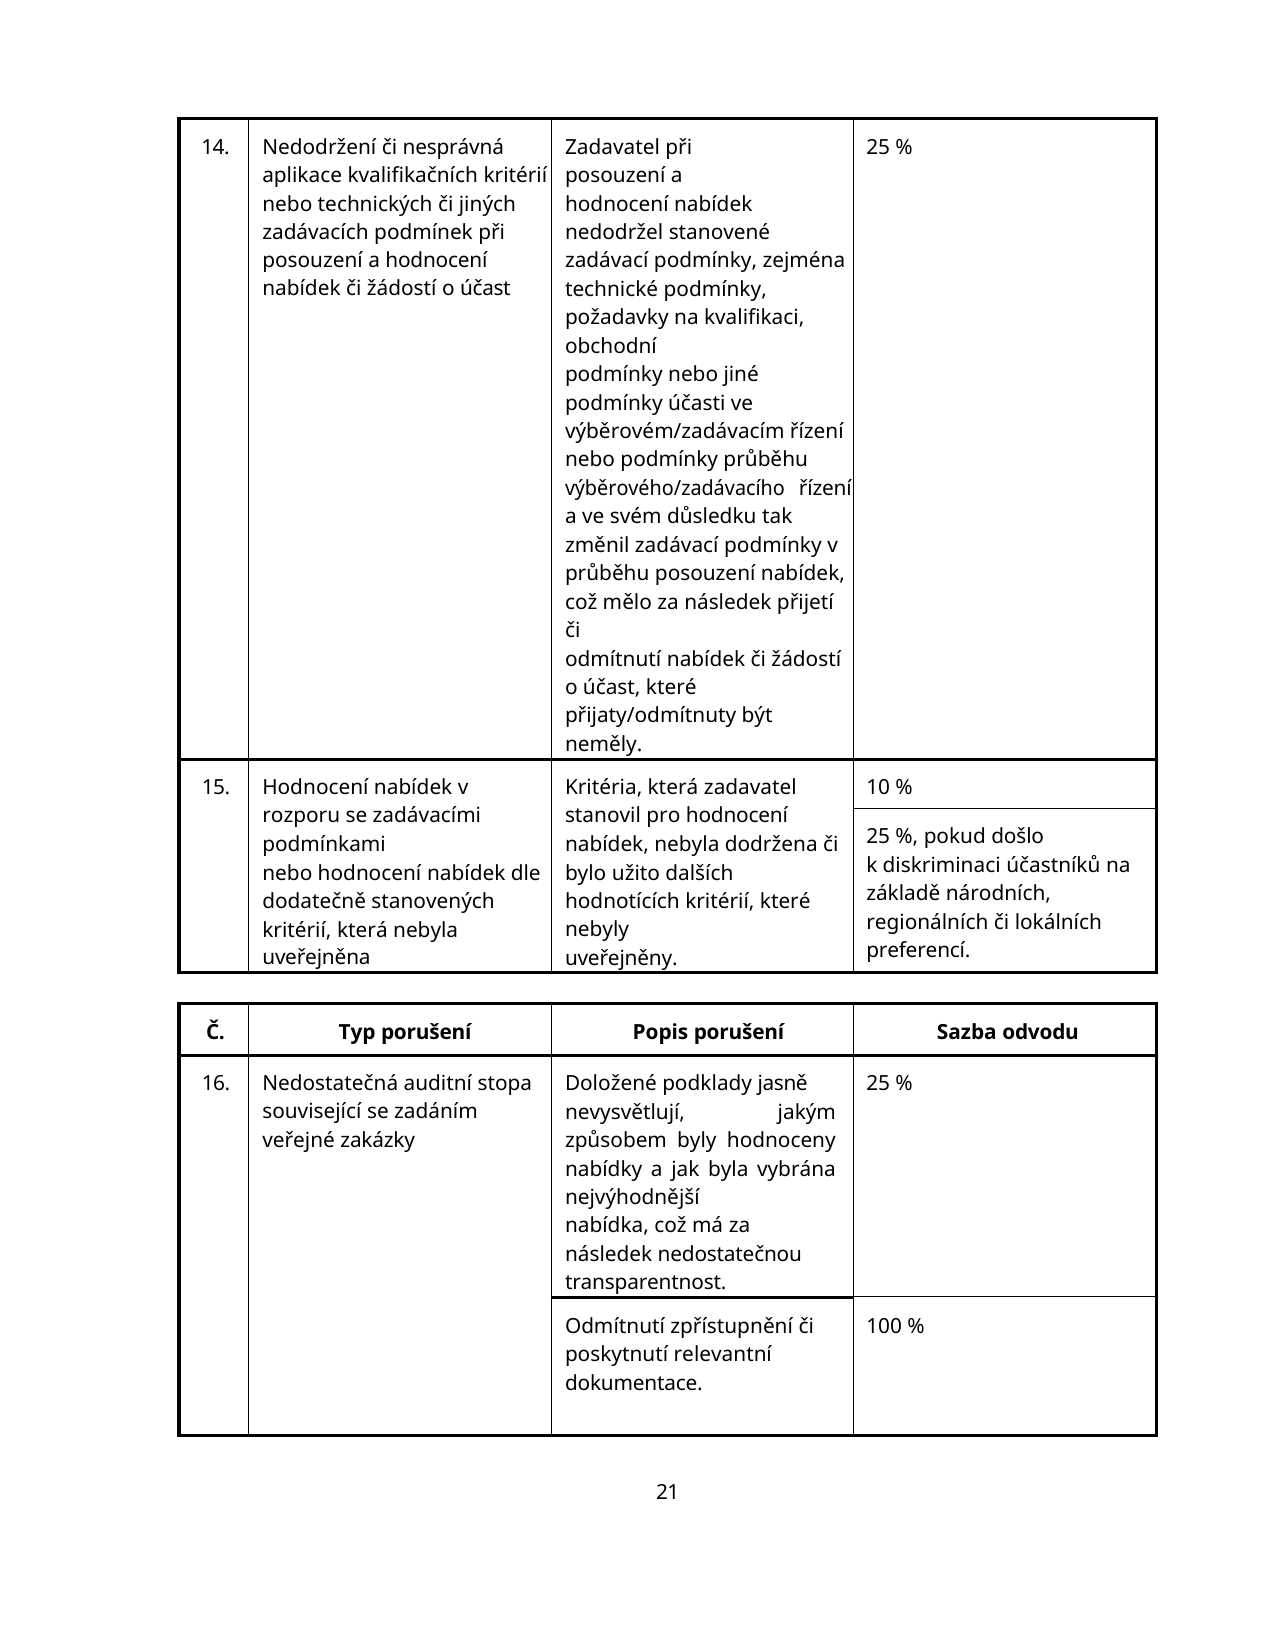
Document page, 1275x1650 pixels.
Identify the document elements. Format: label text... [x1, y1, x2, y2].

table_cell 16. [181, 1057, 248, 1434]
table_cell Hodnocení nabídek v rozporu se zadávacími podmínkami nebo hodnocení nabídek dle dodatečně stanovených kritérií, která nebyla uveřejněna [249, 761, 551, 971]
table_cell 25 % [854, 120, 1155, 757]
table_header Popis porušení [552, 1005, 853, 1053]
table_cell 15. [181, 761, 248, 971]
table_cell Zadavatel při posouzení a hodnocení nabídek nedodržel stanovené zadávací podmínky, zejména technické podmínky, požadavky na kvalifikaci, obchodní podmínky nebo jiné podmínky účasti ve výběrovém/zadávacím řízení nebo podmínky průběhu výběrového/zadávacího řízení a ve svém důsledku tak změnil zadávací podmínky v průběhu posouzení nabídek, což mělo za následek přijetí či odmítnutí nabídek či žádostí o účast, které přijaty/odmítnuty být neměly. [552, 120, 853, 757]
table_cell Nedostatečná auditní stopa související se zadáním veřejné zakázky [249, 1057, 551, 1434]
table_cell 14. [181, 120, 248, 757]
table_cell Doložené podklady jasně nevysvětlují, jakým způsobem byly hodnoceny nabídky a jak byla vybrána nejvýhodnější nabídka, což má za následek nedostatečnou transparentnost. [552, 1057, 853, 1296]
table_cell 25 % [854, 1057, 1155, 1296]
table_header Typ porušení [249, 1005, 551, 1053]
table_cell 25 %, pokud došlo k diskriminaci účastníků na základě národních, regionálních či lokálních preferencí. [854, 809, 1155, 971]
table_cell Odmítnutí zpřístupnění či poskytnutí relevantní dokumentace. [552, 1299, 853, 1434]
table_cell Kritéria, která zadavatel stanovil pro hodnocení nabídek, nebyla dodržena či bylo užito dalších hodnotících kritérií, které nebyly uveřejněny. [552, 761, 853, 971]
table_header Č. [181, 1005, 248, 1053]
table_cell 10 % [854, 761, 1155, 807]
table_header Sazba odvodu [854, 1005, 1155, 1053]
table_cell Nedodržení či nesprávná aplikace kvalifikačních kritérií nebo technických či jiných zadávacích podmínek při posouzení a hodnocení nabídek či žádostí o účast [249, 120, 551, 757]
table_cell 100 % [854, 1297, 1155, 1434]
